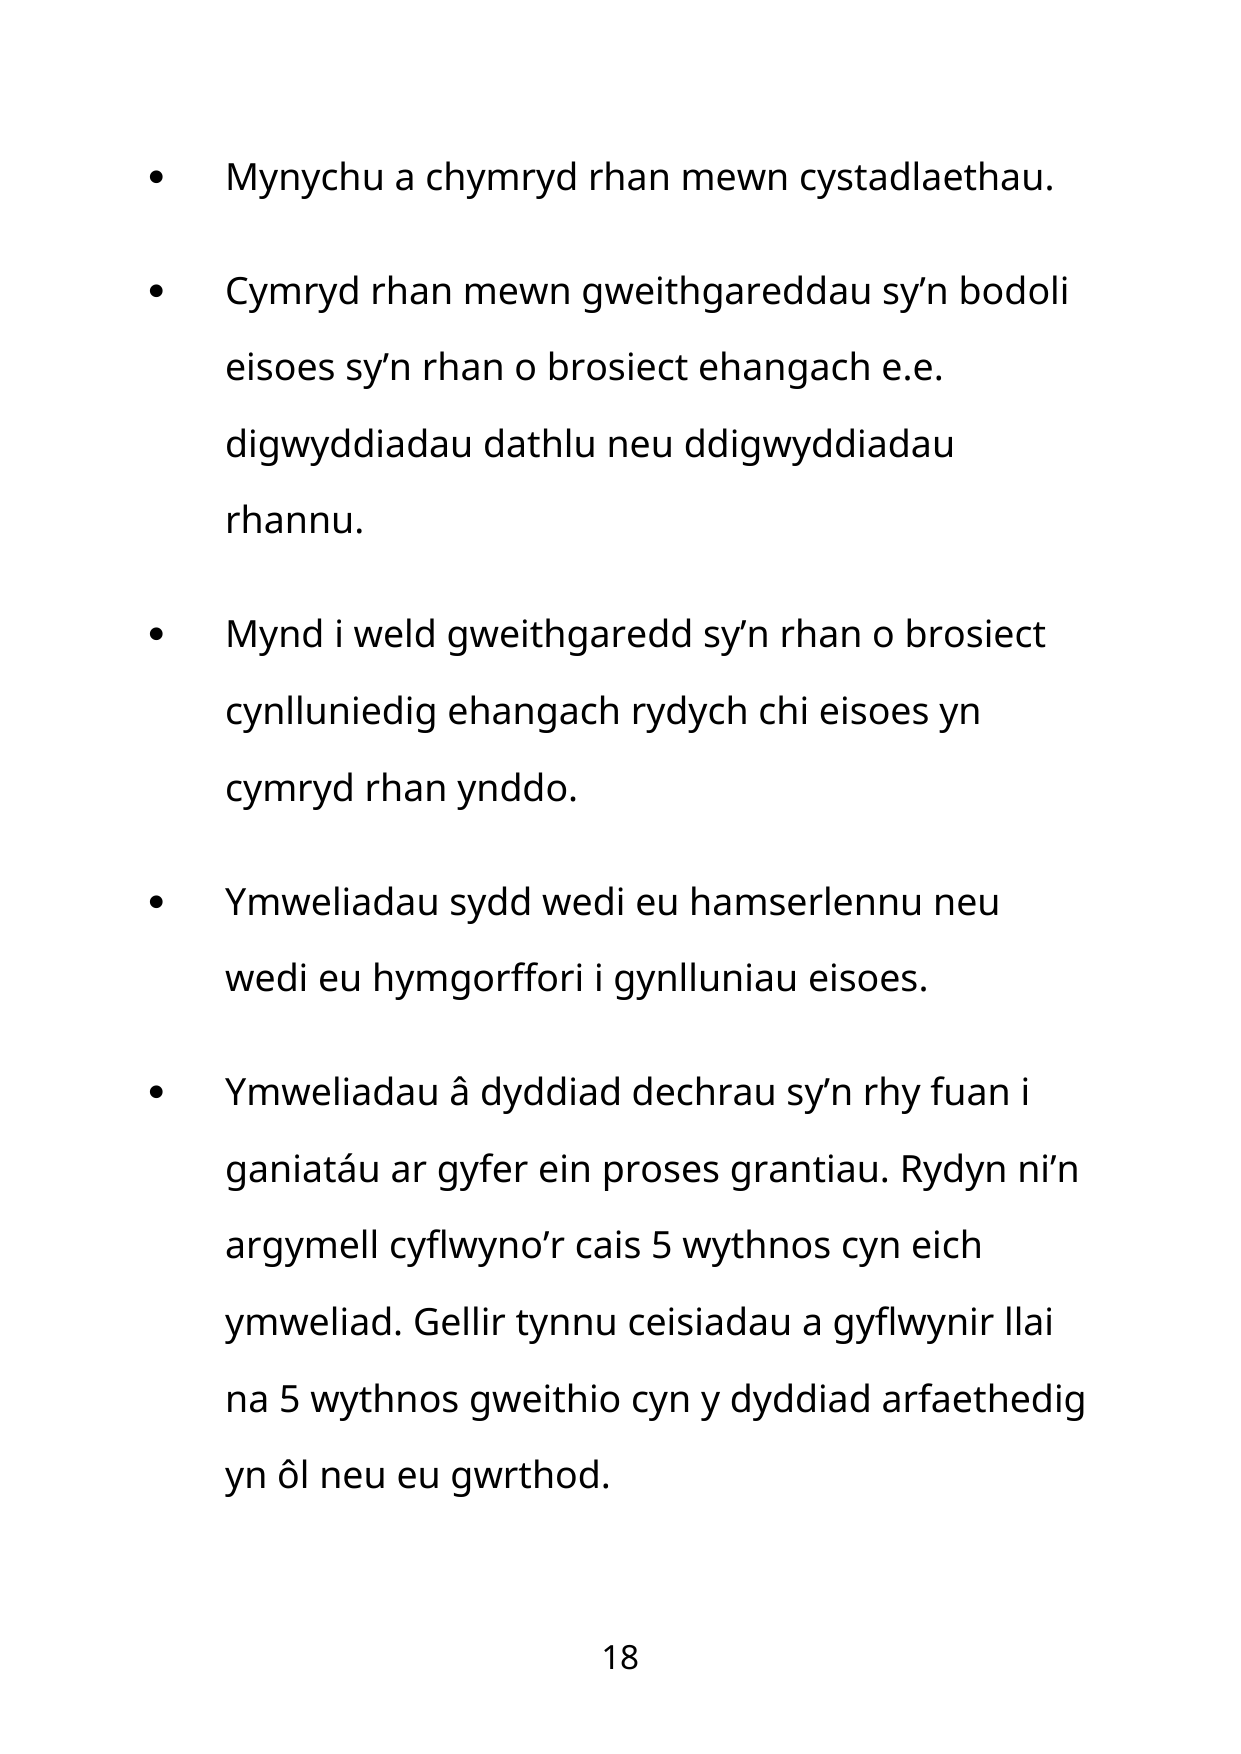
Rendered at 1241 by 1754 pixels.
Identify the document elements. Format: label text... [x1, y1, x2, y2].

list Mynychu a chymryd rhan mewn cystadlaethau. [150, 150, 1090, 201]
list Mynd i weld gweithgaredd sy’n rhan o brosiect cynlluniedig ehangach rydych chi eisoes yn cymryd rhan ynddo. [150, 608, 1090, 812]
list Ymweliadau sydd wedi eu hamserlennu neu wedi eu hymgorffori i gynlluniau eisoes. [150, 875, 1090, 1003]
list Ymweliadau â dyddiad dechrau sy’n rhy fuan i ganiatáu ar gyfer ein proses grantiau. Rydyn ni’n argymell cyflwyno’r cais 5 wythnos cyn eich ymweliad. Gellir tynnu ceisiadau a gyflwynir llai na 5 wythnos gweithio cyn y dyddiad arfaethedig yn ôl neu eu gwrthod. [150, 1066, 1090, 1499]
list Cymryd rhan mewn gweithgareddau sy’n bodoli eisoes sy’n rhan o brosiect ehangach e.e. digwyddiadau dathlu neu ddigwyddiadau rhannu. [150, 264, 1090, 545]
